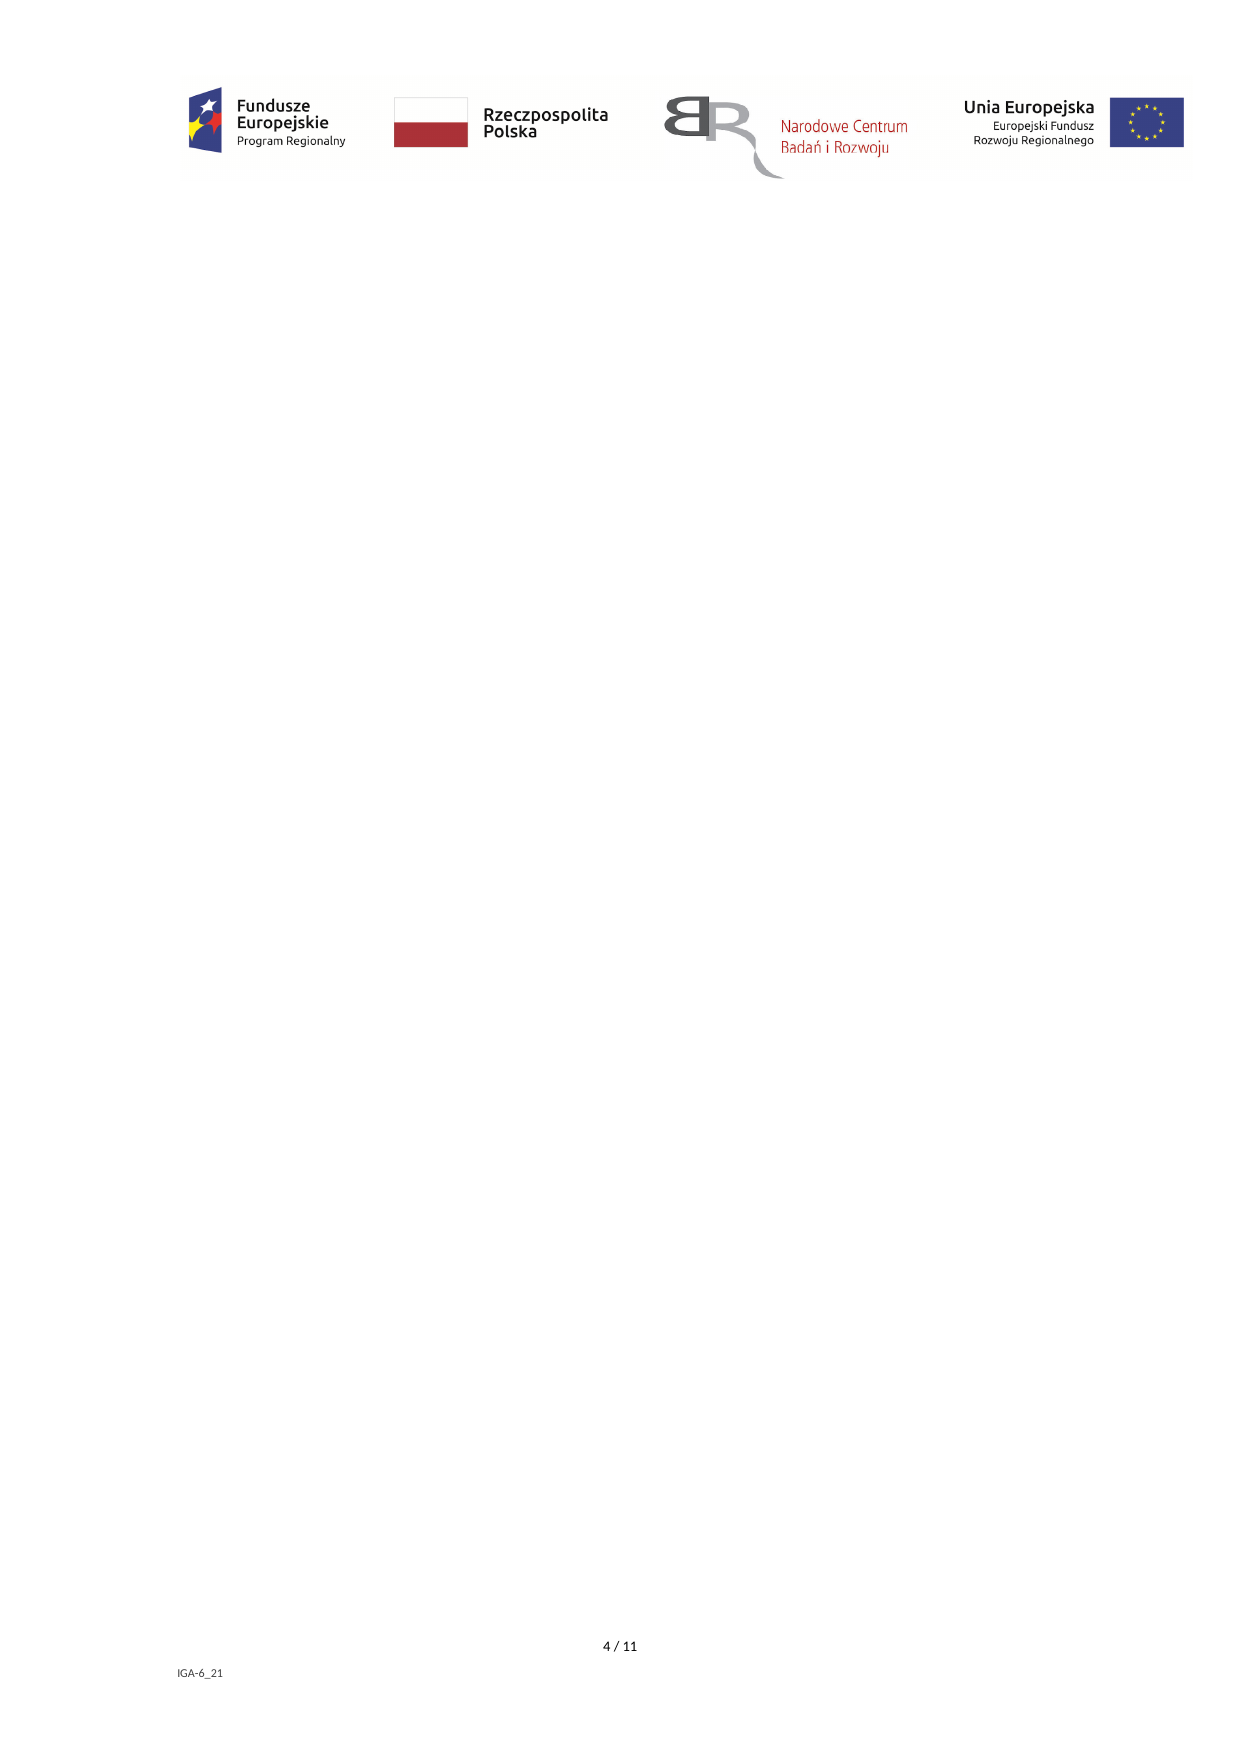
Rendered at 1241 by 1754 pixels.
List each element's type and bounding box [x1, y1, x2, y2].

picture [180, 75, 1194, 181]
